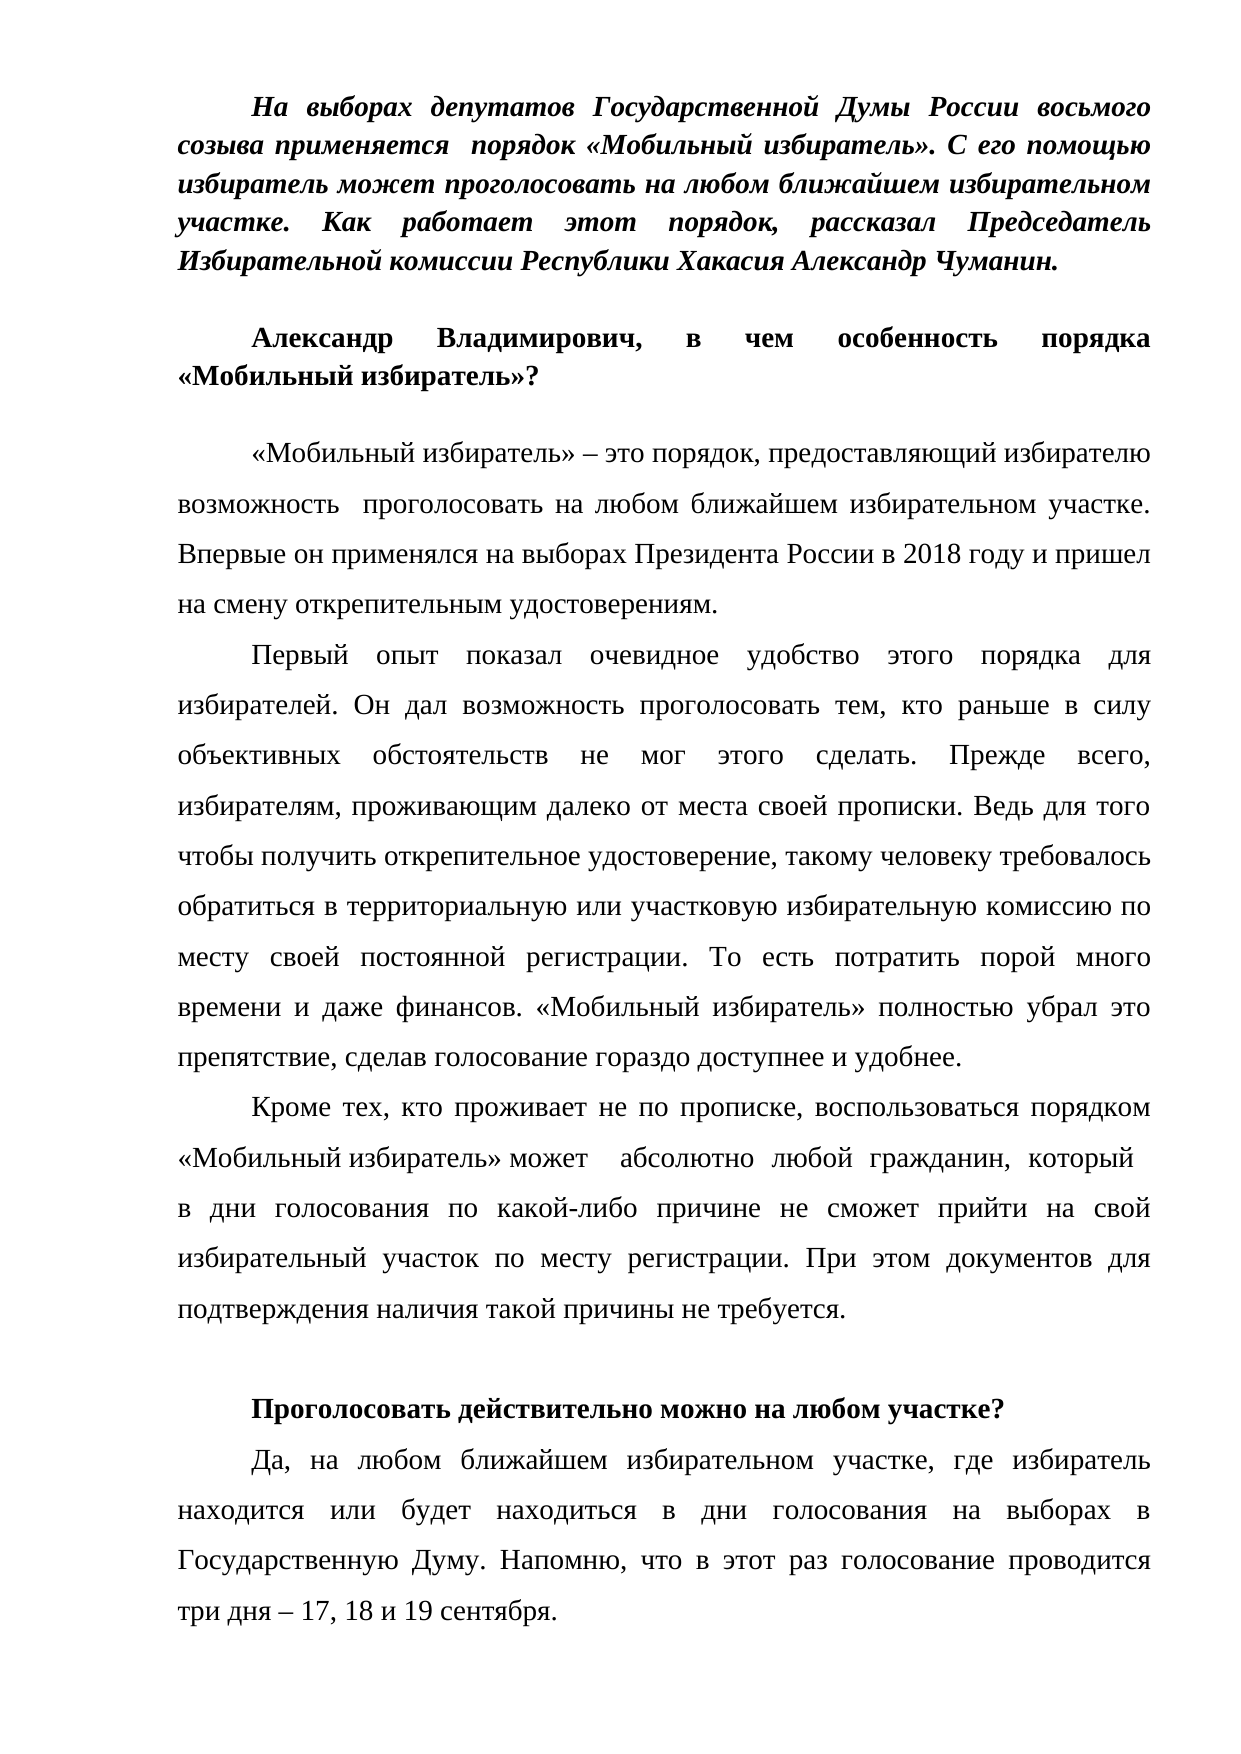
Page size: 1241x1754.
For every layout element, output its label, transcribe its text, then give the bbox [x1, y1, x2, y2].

text Александр Владимирович, в чем особенность порядка «Мобильный избиратель»? [177, 320, 1152, 392]
text Проголосовать действительно можно на любом участке? [177, 1391, 1152, 1425]
text «Мобильный избиратель» – это порядок, предоставляющий избирателю возможность проголосовать на любом ближайшем избирательном участке. Впервые он применялся на выборах Президента России в 2018 году и пришел на смену открепительным удостоверениям. [177, 436, 1152, 620]
text Кроме тех, кто проживает не по прописке, воспользоваться порядком «Мобильный избиратель» может абсолютно любой гражданин, который в дни голосования по какой-либо причине не сможет прийти на свой избирательный участок по месту регистрации. При этом документов для подтверждения наличия такой причины не требуется. [177, 1089, 1152, 1324]
text На выборах депутатов Государственной Думы России восьмого созыва применяется порядок «Мобильный избиратель». С его помощью избиратель может проголосовать на любом ближайшем избирательном участке. Как работает этот порядок, рассказал Председатель Избирательной комиссии Республики Хакасия Александр Чуманин. [177, 89, 1152, 276]
text Да, на любом ближайшем избирательном участке, где избиратель находится или будет находиться в дни голосования на выборах в Государственную Думу. Напомню, что в этот раз голосование проводится три дня – 17, 18 и 19 сентября. [177, 1442, 1152, 1626]
text Первый опыт показал очевидное удобство этого порядка для избирателей. Он дал возможность проголосовать тем, кто раньше в силу объективных обстоятельств не мог этого сделать. Прежде всего, избирателям, проживающим далеко от места своей прописки. Ведь для того чтобы получить открепительное удостоверение, такому человеку требовалось обратиться в территориальную или участковую избирательную комиссию по месту своей постоянной регистрации. То есть потратить порой много времени и даже финансов. «Мобильный избиратель» полностью убрал это препятствие, сделав голосование гораздо доступнее и удобнее. [177, 637, 1152, 1073]
